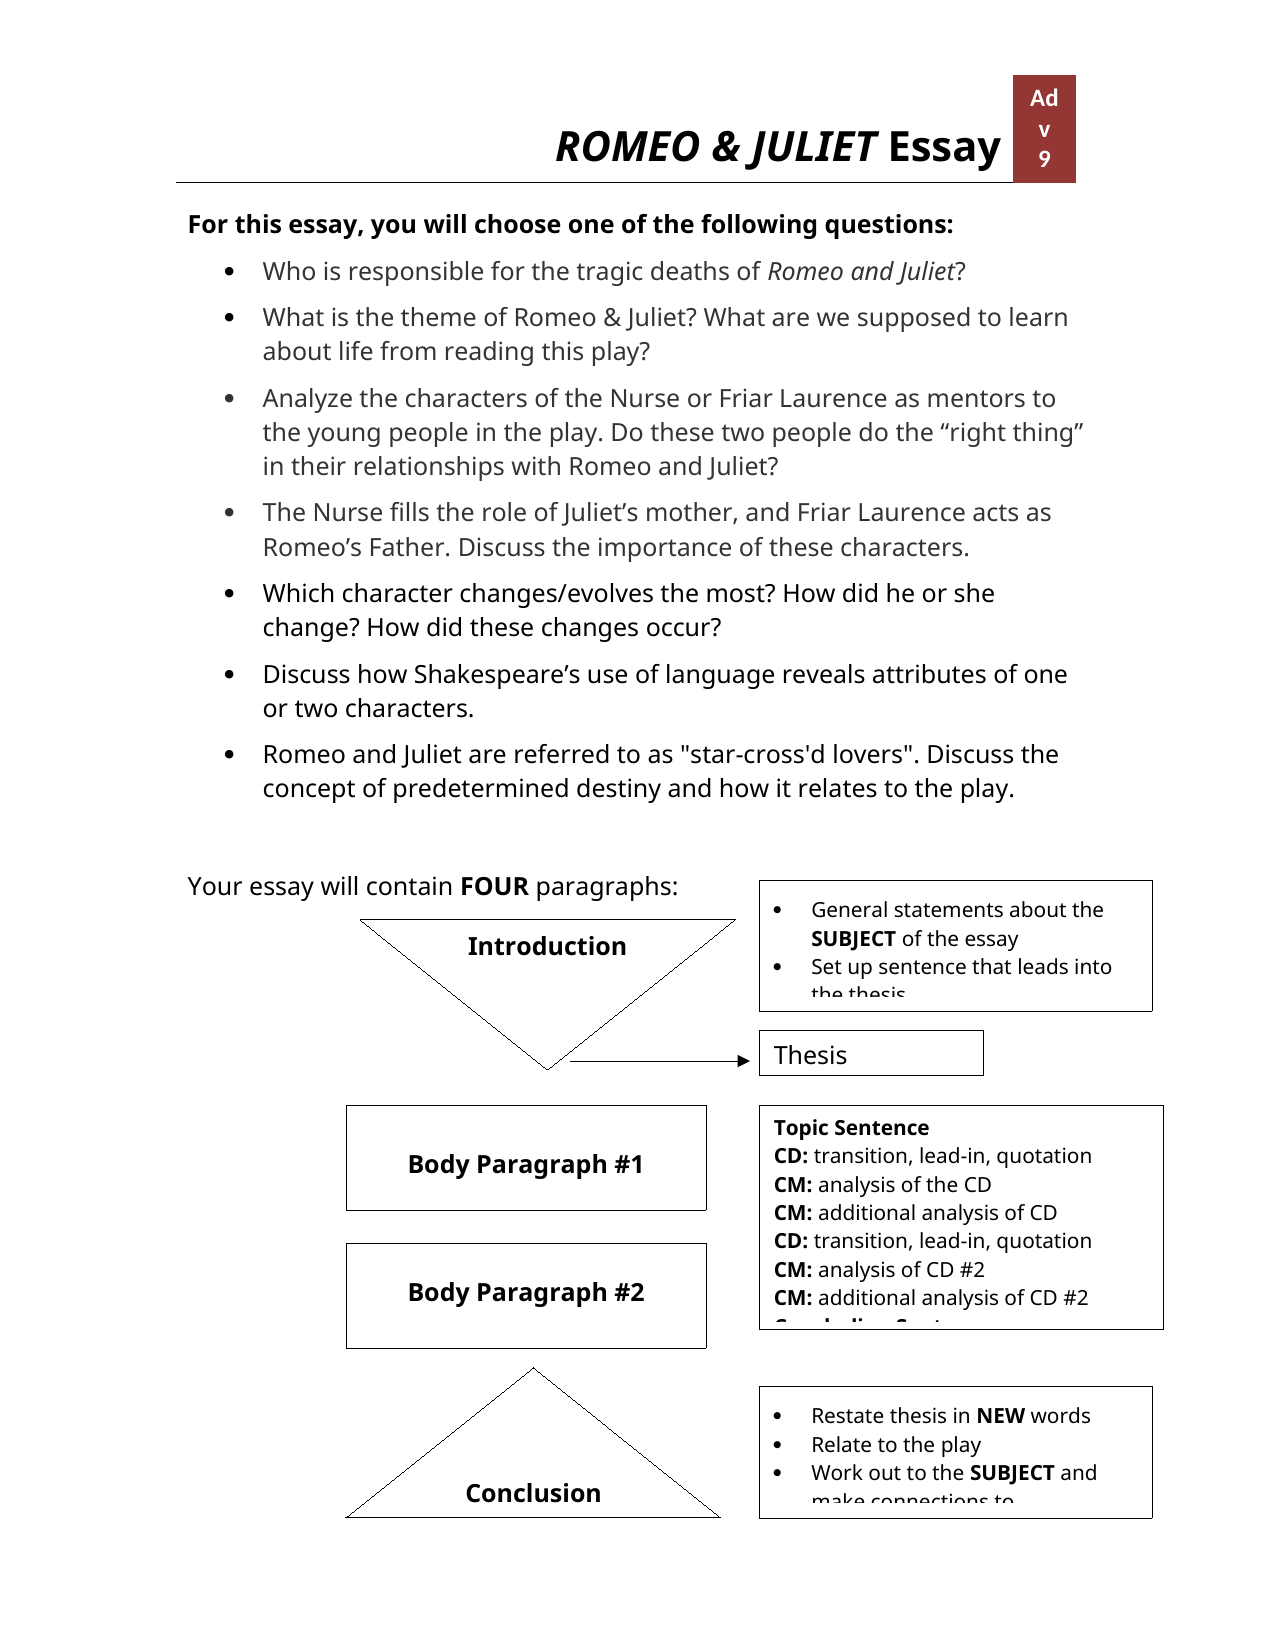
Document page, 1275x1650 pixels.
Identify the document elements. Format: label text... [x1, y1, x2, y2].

title Your essay will contain FOUR paragraphs: [187, 868, 1087, 902]
title Discuss how Shakespeare’s use of language reveals attributes of one or two characters. [225, 656, 1087, 724]
list Romeo and Juliet are referred to as "star-cross'd lovers". Discuss the concept of predetermined destiny and how it relates to the play. [225, 737, 1087, 805]
list Analyze the characters of the Nurse or Friar Laurence as mentors to the young people in the play. Do these two people do the “right thing” in their relationships with Romeo and Juliet? [225, 380, 1087, 483]
title Who is responsible for the tragic deaths of Romeo and Juliet? [225, 253, 1087, 287]
title What is the theme of Romeo & Juliet? What are we supposed to learn about life from reading this play? [225, 300, 1087, 368]
title For this essay, you will choose one of the following questions: [187, 207, 1087, 241]
list The Nurse fills the role of Juliet’s mother, and Friar Laurence acts as Romeo’s Father. Discuss the importance of these characters. [225, 495, 1087, 563]
title Which character changes/evolves the most? How did he or she change? How did these changes occur? [225, 576, 1087, 644]
